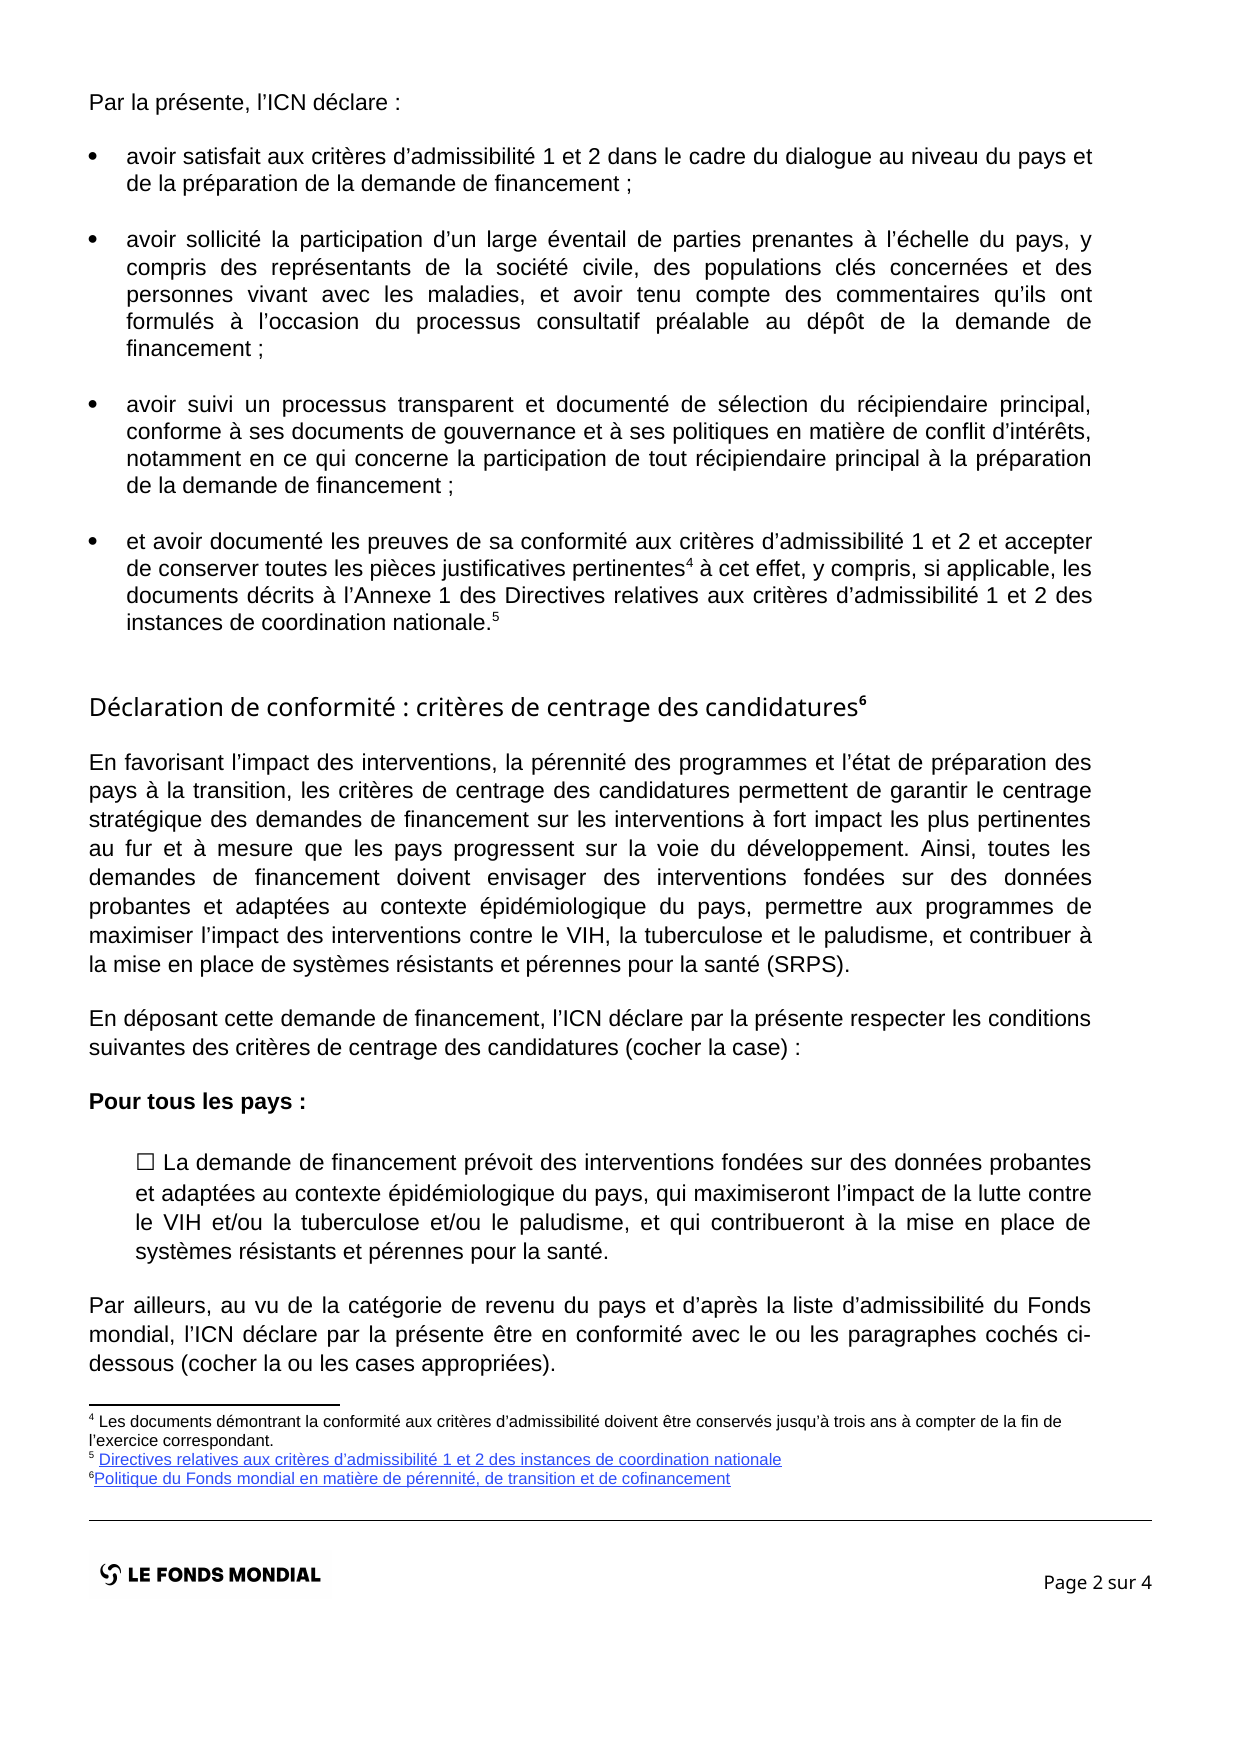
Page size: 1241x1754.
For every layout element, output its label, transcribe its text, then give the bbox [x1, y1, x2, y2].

list avoir satisfait aux critères d’admissibilité 1 et 2 dans le cadre du dialogue au niveau du pays et de la préparation de la demande de financement ; [89, 143, 1092, 197]
list avoir sollicité la participation d’un large éventail de parties prenantes à l’échelle du pays, y compris des représentants de la société civile, des populations clés concernées et des personnes vivant avec les maladies, et avoir tenu compte des commentaires qu’ils ont formulés à l’occasion du processus consultatif préalable au dépôt de la demande de financement ; [89, 226, 1092, 361]
picture [88, 1550, 333, 1599]
subtitle Déclaration de conformité : critères de centrage des candidatures [89, 689, 1092, 723]
text En déposant cette demande de financement, l’ICN déclare par la présente respecter les conditions suivantes des critères de centrage des candidatures (cocher la case) : [89, 1005, 1092, 1061]
text Par la présente, l’ICN déclare : [89, 89, 1092, 115]
list et avoir documenté les preuves de sa conformité aux critères d’admissibilité 1 et 2 et accepter de conserver toutes les pièces justificatives pertinentes à cet effet, y compris, si applicable, les documents décrits à l’Annexe 1 des Directives relatives aux critères d’admissibilité 1 et 2 des instances de coordination nationale. [89, 527, 1092, 636]
text En favorisant l’impact des interventions, la pérennité des programmes et l’état de préparation des pays à la transition, les critères de centrage des candidatures permettent de garantir le centrage stratégique des demandes de financement sur les interventions à fort impact les plus pertinentes au fur et à mesure que les pays progressent sur la voie du développement. Ainsi, toutes les demandes de financement doivent envisager des interventions fondées sur des données probantes et adaptées au contexte épidémiologique du pays, permettre aux programmes de maximiser l’impact des interventions contre le VIH, la tuberculose et le paludisme, et contribuer à la mise en place de systèmes résistants et pérennes pour la santé (SRPS). [89, 748, 1092, 978]
text Pour tous les pays : [89, 1088, 1092, 1114]
list avoir suivi un processus transparent et documenté de sélection du récipiendaire principal, conforme à ses documents de gouvernance et à ses politiques en matière de conflit d’intérêts, notamment en ce qui concerne la participation de tout récipiendaire principal à la préparation de la demande de financement ; [89, 390, 1092, 498]
text Par ailleurs, au vu de la catégorie de revenu du pays et d’après la liste d’admissibilité du Fonds mondial, l’ICN déclare par la présente être en conformité avec le ou les paragraphes cochés ci-dessous (cocher la ou les cases appropriées). [89, 1292, 1092, 1376]
text La demande de financement prévoit des interventions fondées sur des données probantes et adaptées au contexte épidémiologique du pays, qui maximiseront l’impact de la lutte contre le VIH et/ou la tuberculose et/ou le paludisme, et qui contribueront à la mise en place de systèmes résistants et pérennes pour la santé. [135, 1146, 1092, 1264]
